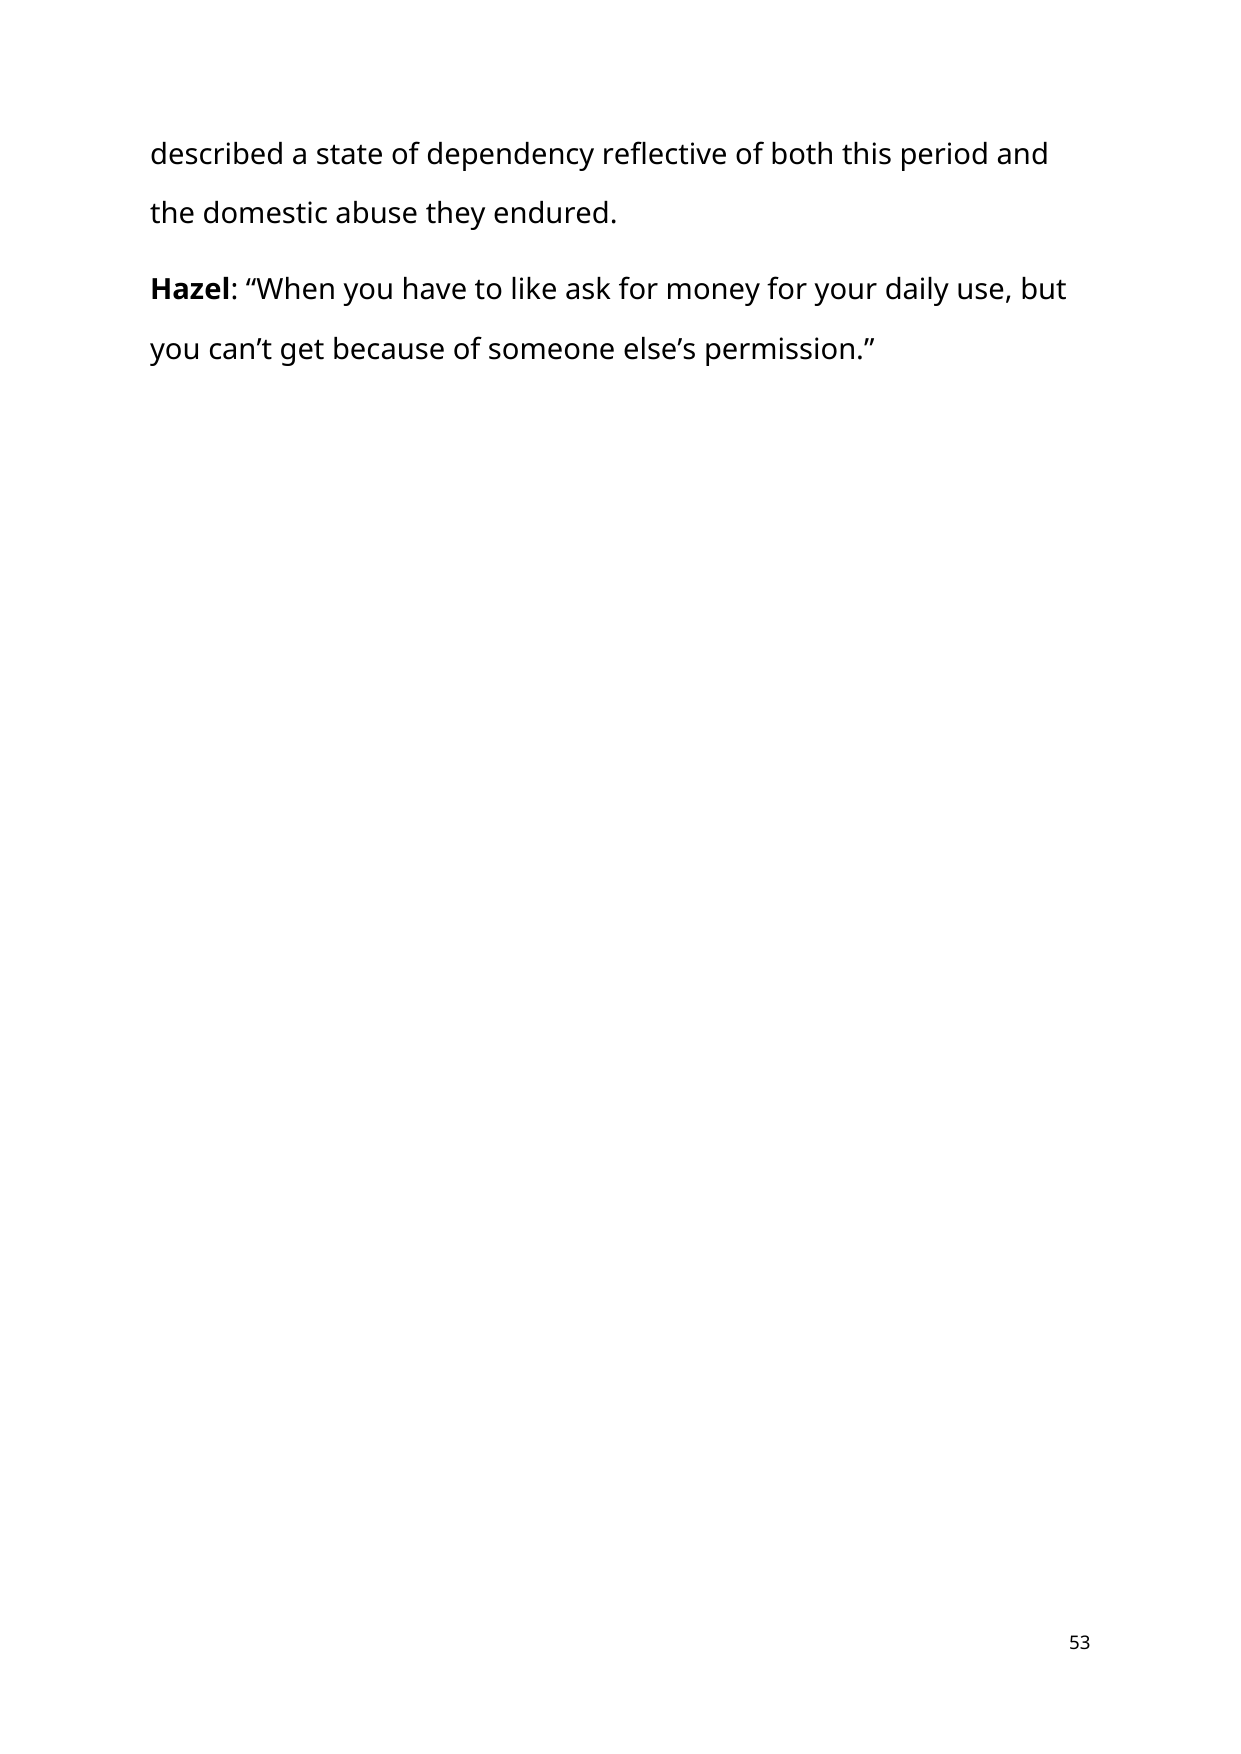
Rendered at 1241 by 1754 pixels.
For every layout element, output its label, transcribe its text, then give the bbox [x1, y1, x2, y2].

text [150, 133, 1090, 232]
text Hazel: “When you have to like ask for money for your daily use, but you can’t get because of someone else’s permission.” [150, 268, 1090, 368]
